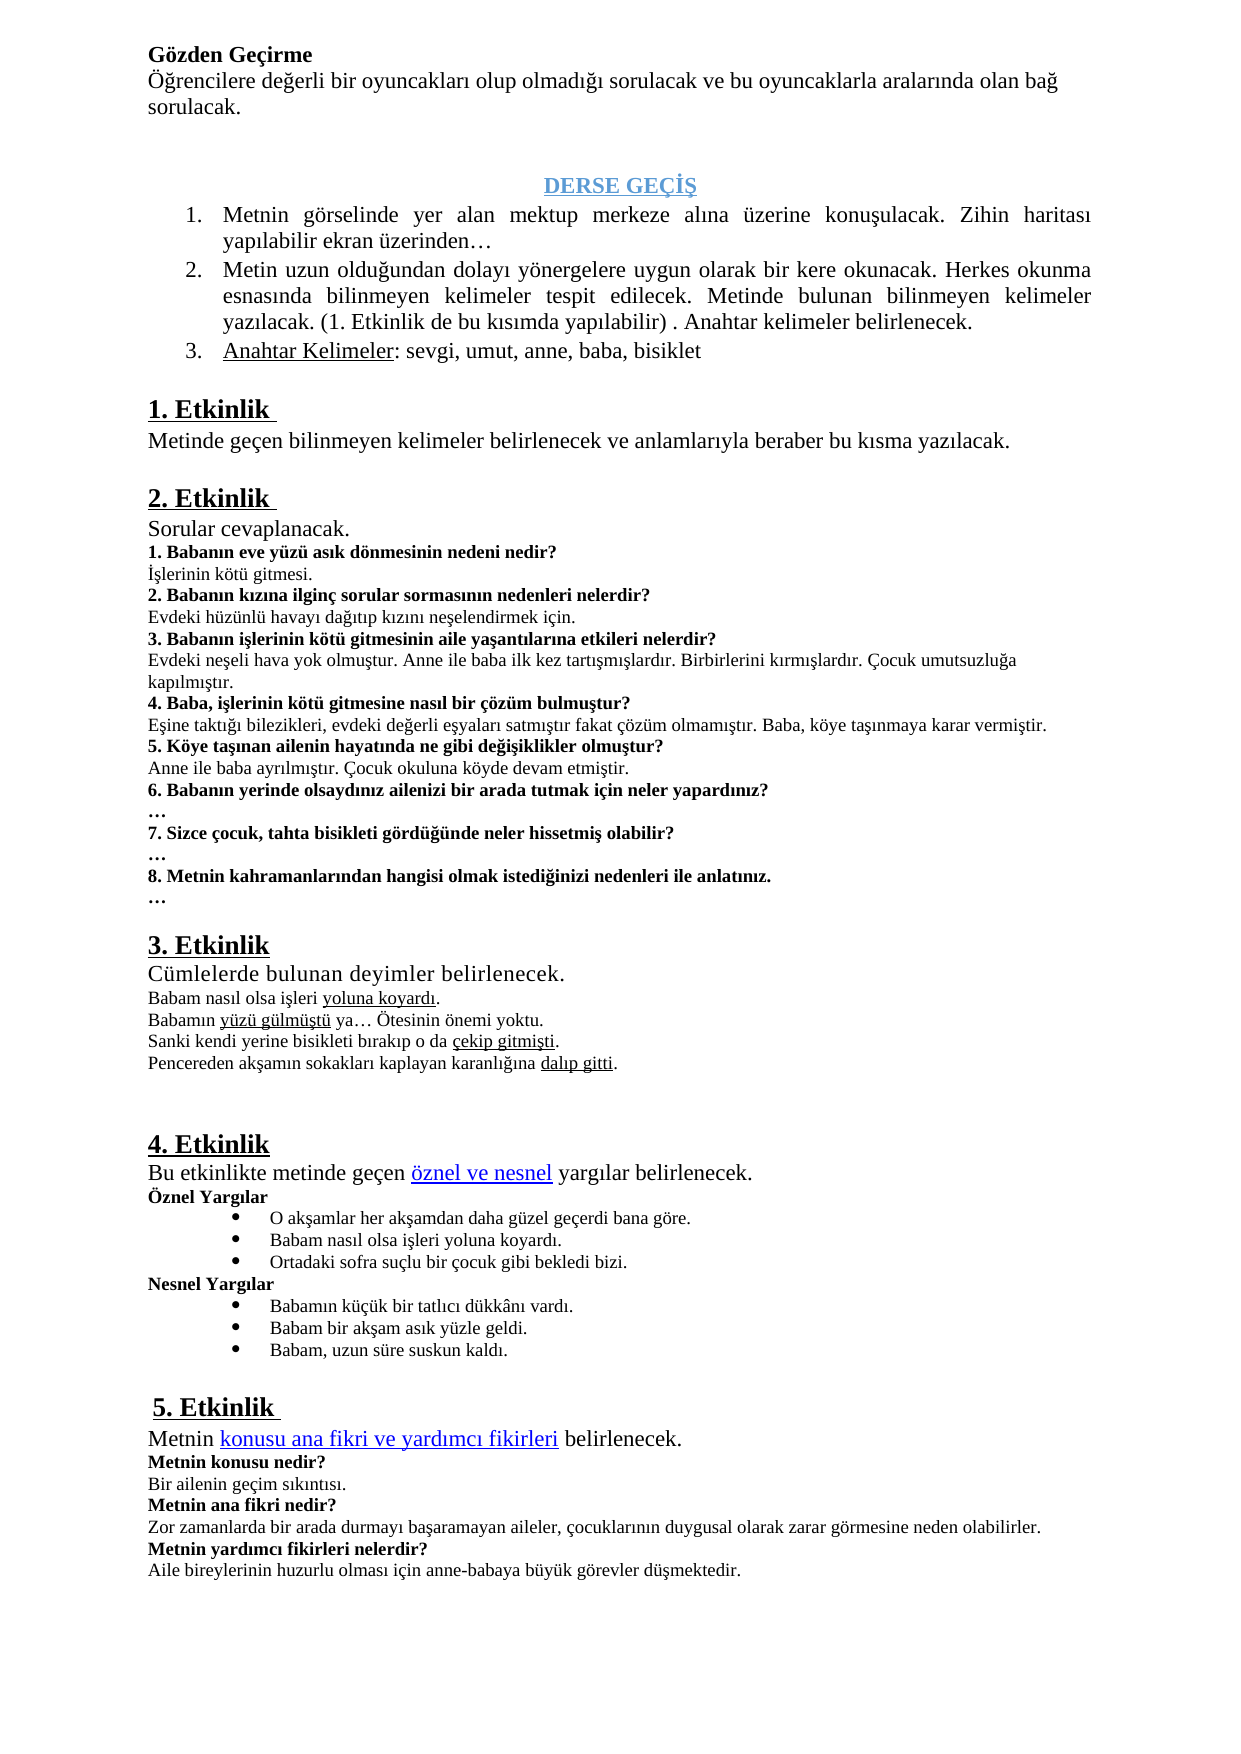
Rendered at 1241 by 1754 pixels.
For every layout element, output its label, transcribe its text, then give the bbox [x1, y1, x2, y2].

text … [148, 886, 1093, 908]
text Metnin konusu nedir? [148, 1451, 1093, 1473]
list Babam nasıl olsa işleri yoluna koyardı. [232, 1229, 1093, 1251]
text 6. Babanın yerinde olsaydınız ailenizi bir arada tutmak için neler yapardınız? [148, 778, 1093, 800]
text Cümlelerde bulunan deyimler belirlenecek. [148, 961, 1093, 987]
text … [148, 843, 1093, 865]
text … [148, 800, 1093, 822]
text Pencereden akşamın sokakları kaplayan karanlığına dalıp gitti. [148, 1052, 1093, 1073]
text 3. Babanın işlerinin kötü gitmesinin aile yaşantılarına etkileri nelerdir? [148, 627, 1093, 649]
text Eşine taktığı bilezikleri, evdeki değerli eşyaları satmıştır fakat çözüm olmamıştır. Baba, köye taşınmaya karar vermiştir. [148, 714, 1093, 735]
text 5. Etkinlik [152, 1392, 1093, 1423]
text 1. Babanın eve yüzü asık dönmesinin nedeni nedir? [148, 541, 1093, 563]
text Metinde geçen bilinmeyen kelimeler belirlenecek ve anlamlarıyla beraber bu kısma yazılacak. [148, 427, 1093, 453]
text Aile bireylerinin huzurlu olması için anne-babaya büyük görevler düşmektedir. [148, 1559, 1093, 1581]
list Ortadaki sofra suçlu bir çocuk gibi bekledi bizi. [232, 1251, 1093, 1273]
text Öğrencilere değerli bir oyuncakları olup olmadığı sorulacak ve bu oyuncaklarla aralarında olan bağ sorulacak. [148, 67, 1093, 120]
text Metnin yardımcı fikirleri nelerdir? [148, 1537, 1093, 1559]
list Babam, uzun süre suskun kaldı. [232, 1339, 1093, 1361]
text 2. Babanın kızına ilginç sorular sormasının nedenleri nelerdir? [148, 584, 1093, 606]
text Evdeki neşeli hava yok olmuştur. Anne ile baba ilk kez tartışmışlardır. Birbirlerini kırmışlardır. Çocuk umutsuzluğa kapılmıştır. [148, 649, 1093, 692]
text Metnin ana fikri nedir? [148, 1494, 1093, 1516]
text Sorular cevaplanacak. [148, 515, 1093, 541]
text Gözden Geçirme [148, 41, 1093, 67]
list Anahtar Kelimeler: sevgi, umut, anne, baba, bisiklet [185, 337, 1093, 363]
text Bu etkinlikte metinde geçen öznel ve nesnel yargılar belirlenecek. [148, 1159, 1093, 1186]
text 4. Etkinlik [148, 1128, 1093, 1159]
text DERSE GEÇİŞ [148, 172, 1093, 199]
text 8. Metnin kahramanlarından hangisi olmak istediğinizi nedenleri ile anlatınız. [148, 865, 1093, 886]
text 2. Etkinlik [148, 482, 1093, 513]
list Metnin görselinde yer alan mektup merkeze alına üzerine konuşulacak. Zihin haritası yapılabilir ekran üzerinden… [185, 201, 1093, 253]
text Sanki kendi yerine bisikleti bırakıp o da çekip gitmişti. [148, 1030, 1093, 1052]
text Babamın yüzü gülmüştü ya… Ötesinin önemi yoktu. [148, 1008, 1093, 1030]
text 1. Etkinlik [148, 394, 1093, 425]
text Bir ailenin geçim sıkıntısı. [148, 1473, 1093, 1494]
text Evdeki hüzünlü havayı dağıtıp kızını neşelendirmek için. [148, 606, 1093, 627]
text Zor zamanlarda bir arada durmayı başaramayan aileler, çocuklarının duygusal olarak zarar görmesine neden olabilirler. [148, 1516, 1093, 1537]
text 5. Köye taşınan ailenin hayatında ne gibi değişiklikler olmuştur? [148, 735, 1093, 757]
list Metin uzun olduğundan dolayı yönergelere uygun olarak bir kere okunacak. Herkes okunma esnasında bilinmeyen kelimeler tespit edilecek. Metinde bulunan bilinmeyen kelimeler yazılacak. (1. Etkinlik de bu kısımda yapılabilir) . Anahtar kelimeler belirlenecek. [185, 256, 1093, 335]
text Öznel Yargılar [148, 1186, 1093, 1207]
list O akşamlar her akşamdan daha güzel geçerdi bana göre. [232, 1207, 1093, 1229]
text Anne ile baba ayrılmıştır. Çocuk okuluna köyde devam etmiştir. [148, 757, 1093, 778]
list Babam bir akşam asık yüzle geldi. [232, 1317, 1093, 1339]
text Babam nasıl olsa işleri yoluna koyardı. [148, 987, 1093, 1008]
list Babamın küçük bir tatlıcı dükkânı vardı. [232, 1295, 1093, 1317]
text 7. Sizce çocuk, tahta bisikleti gördüğünde neler hissetmiş olabilir? [148, 822, 1093, 843]
text 3. Etkinlik [148, 929, 1093, 961]
text Metnin konusu ana fikri ve yardımcı fikirleri belirlenecek. [148, 1425, 1093, 1451]
text İşlerinin kötü gitmesi. [148, 563, 1093, 584]
text Nesnel Yargılar [148, 1273, 1093, 1295]
text 4. Baba, işlerinin kötü gitmesine nasıl bir çözüm bulmuştur? [148, 692, 1093, 714]
